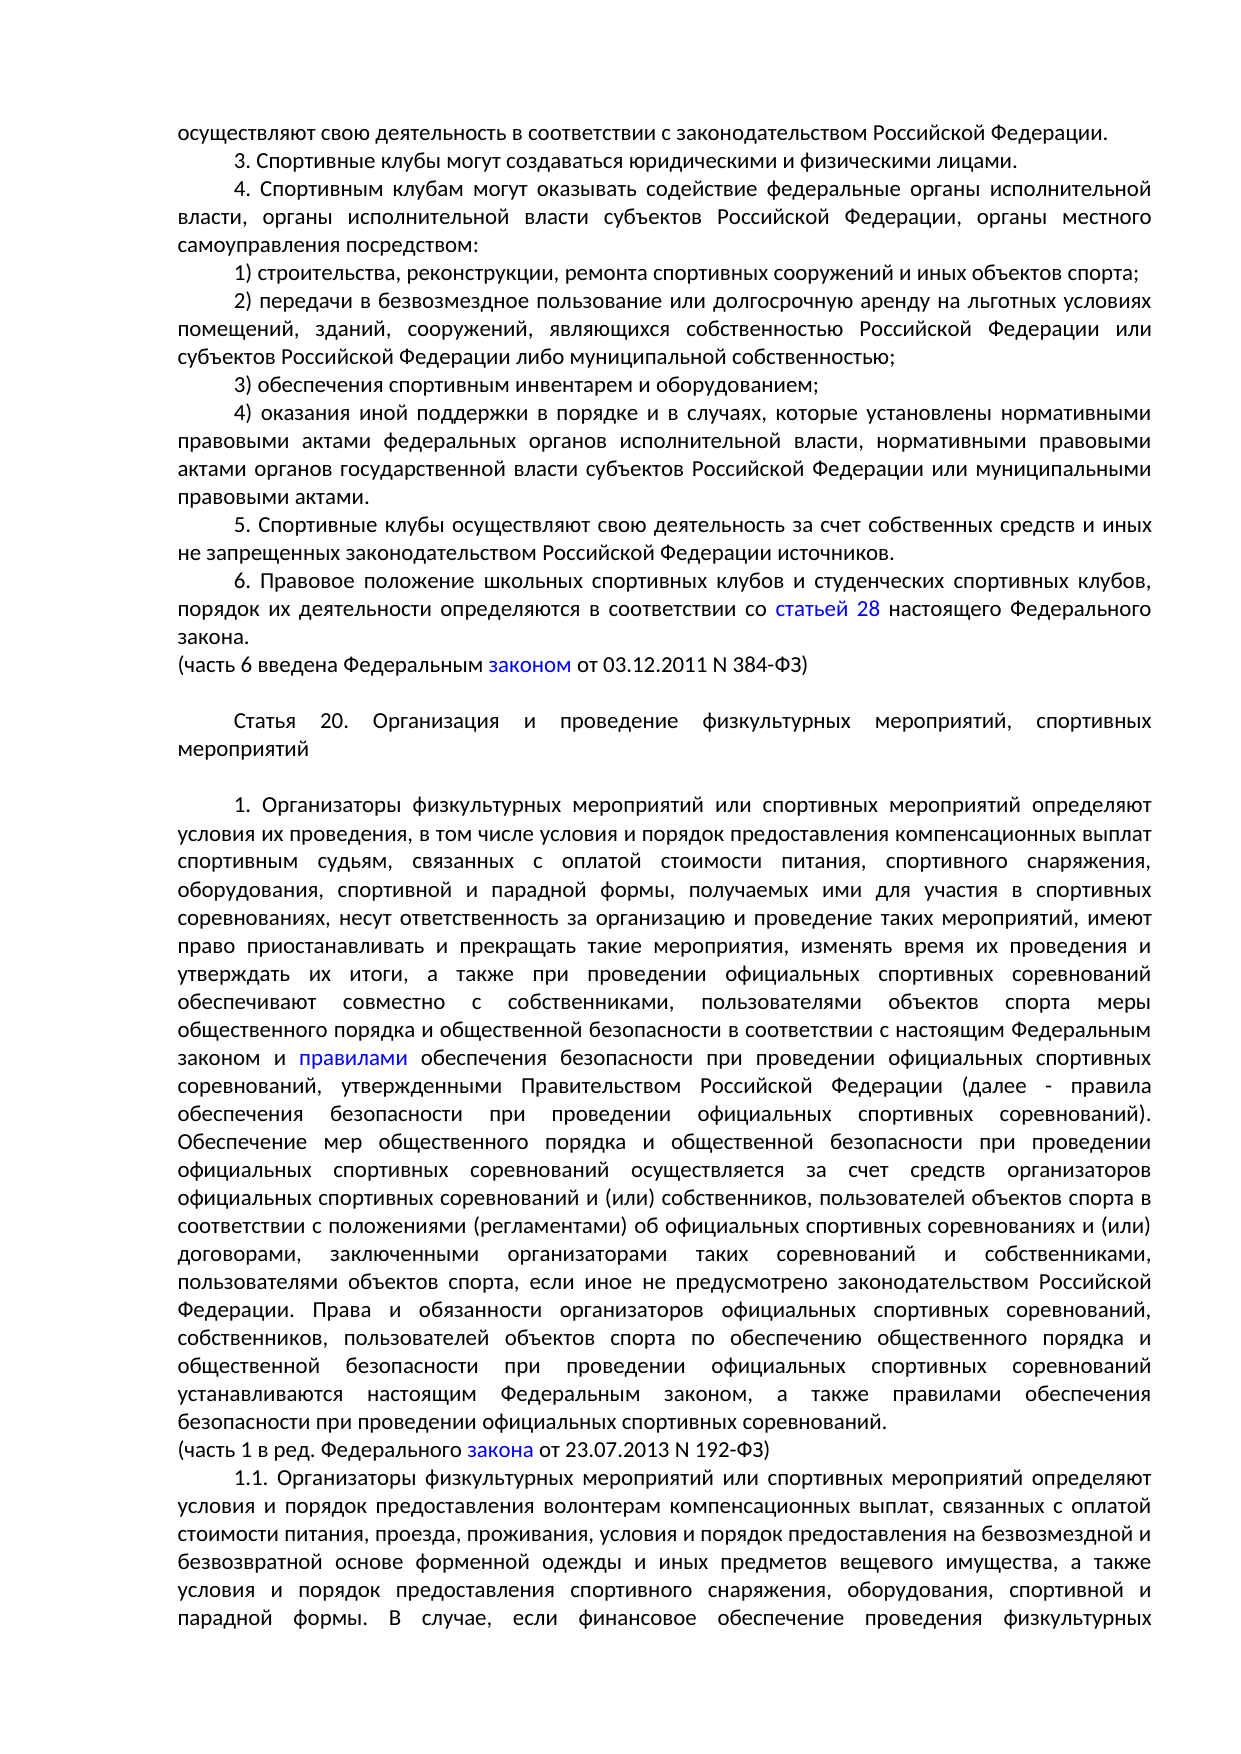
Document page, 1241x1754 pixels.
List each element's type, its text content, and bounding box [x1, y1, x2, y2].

text 3. Спортивные клубы могут создаваться юридическими и физическими лицами. [177, 146, 1152, 174]
text 1) строительства, реконструкции, ремонта спортивных сооружений и иных объектов спорта; [177, 258, 1152, 286]
text 6. Правовое положение школьных спортивных клубов и студенческих спортивных клубов, порядок их деятельности определяются в соответствии со статьей 28 настоящего Федерального закона. [177, 566, 1152, 651]
text 1. Организаторы физкультурных мероприятий или спортивных мероприятий определяют условия их проведения, в том числе условия и порядок предоставления компенсационных выплат спортивным судьям, связанных с оплатой стоимости питания, спортивного снаряжения, оборудования, спортивной и парадной формы, получаемых ими для участия в спортивных соревнованиях, несут ответственность за организацию и проведение таких мероприятий, имеют право приостанавливать и прекращать такие мероприятия, изменять время их проведения и утверждать их итоги, а также при проведении официальных спортивных соревнований обеспечивают совместно с собственниками, пользователями объектов спорта меры общественного порядка и общественной безопасности в соответствии с настоящим Федеральным законом и правилами обеспечения безопасности при проведении официальных спортивных соревнований, утвержденными Правительством Российской Федерации (далее - правила обеспечения безопасности при проведении официальных спортивных соревнований). Обеспечение мер общественного порядка и общественной безопасности при проведении официальных спортивных соревнований осуществляется за счет средств организаторов официальных спортивных соревнований и (или) собственников, пользователей объектов спорта в соответствии с положениями (регламентами) об официальных спортивных соревнованиях и (или) договорами, заключенными организаторами таких соревнований и собственниками, пользователями объектов спорта, если иное не предусмотрено законодательством Российской Федерации. Права и обязанности организаторов официальных спортивных соревнований, собственников, пользователей объектов спорта по обеспечению общественного порядка и общественной безопасности при проведении официальных спортивных соревнований устанавливаются настоящим Федеральным законом, а также правилами обеспечения безопасности при проведении официальных спортивных соревнований. [177, 791, 1152, 1435]
text 4. Спортивным клубам могут оказывать содействие федеральные органы исполнительной власти, органы исполнительной власти субъектов Российской Федерации, органы местного самоуправления посредством: [177, 174, 1152, 258]
text 5. Спортивные клубы осуществляют свою деятельность за счет собственных средств и иных не запрещенных законодательством Российской Федерации источников. [177, 510, 1152, 566]
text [177, 118, 1152, 146]
text Статья 20. Организация и проведение физкультурных мероприятий, спортивных мероприятий [177, 707, 1152, 763]
text 3) обеспечения спортивным инвентарем и оборудованием; [177, 370, 1152, 398]
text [177, 1463, 1152, 1631]
text (часть 6 введена Федеральным законом от 03.12.2011 N 384-ФЗ) [177, 651, 1152, 678]
text 2) передачи в безвозмездное пользование или долгосрочную аренду на льготных условиях помещений, зданий, сооружений, являющихся собственностью Российской Федерации или субъектов Российской Федерации либо муниципальной собственностью; [177, 286, 1152, 370]
text (часть 1 в ред. Федерального закона от 23.07.2013 N 192-ФЗ) [177, 1435, 1152, 1463]
text 4) оказания иной поддержки в порядке и в случаях, которые установлены нормативными правовыми актами федеральных органов исполнительной власти, нормативными правовыми актами органов государственной власти субъектов Российской Федерации или муниципальными правовыми актами. [177, 398, 1152, 510]
